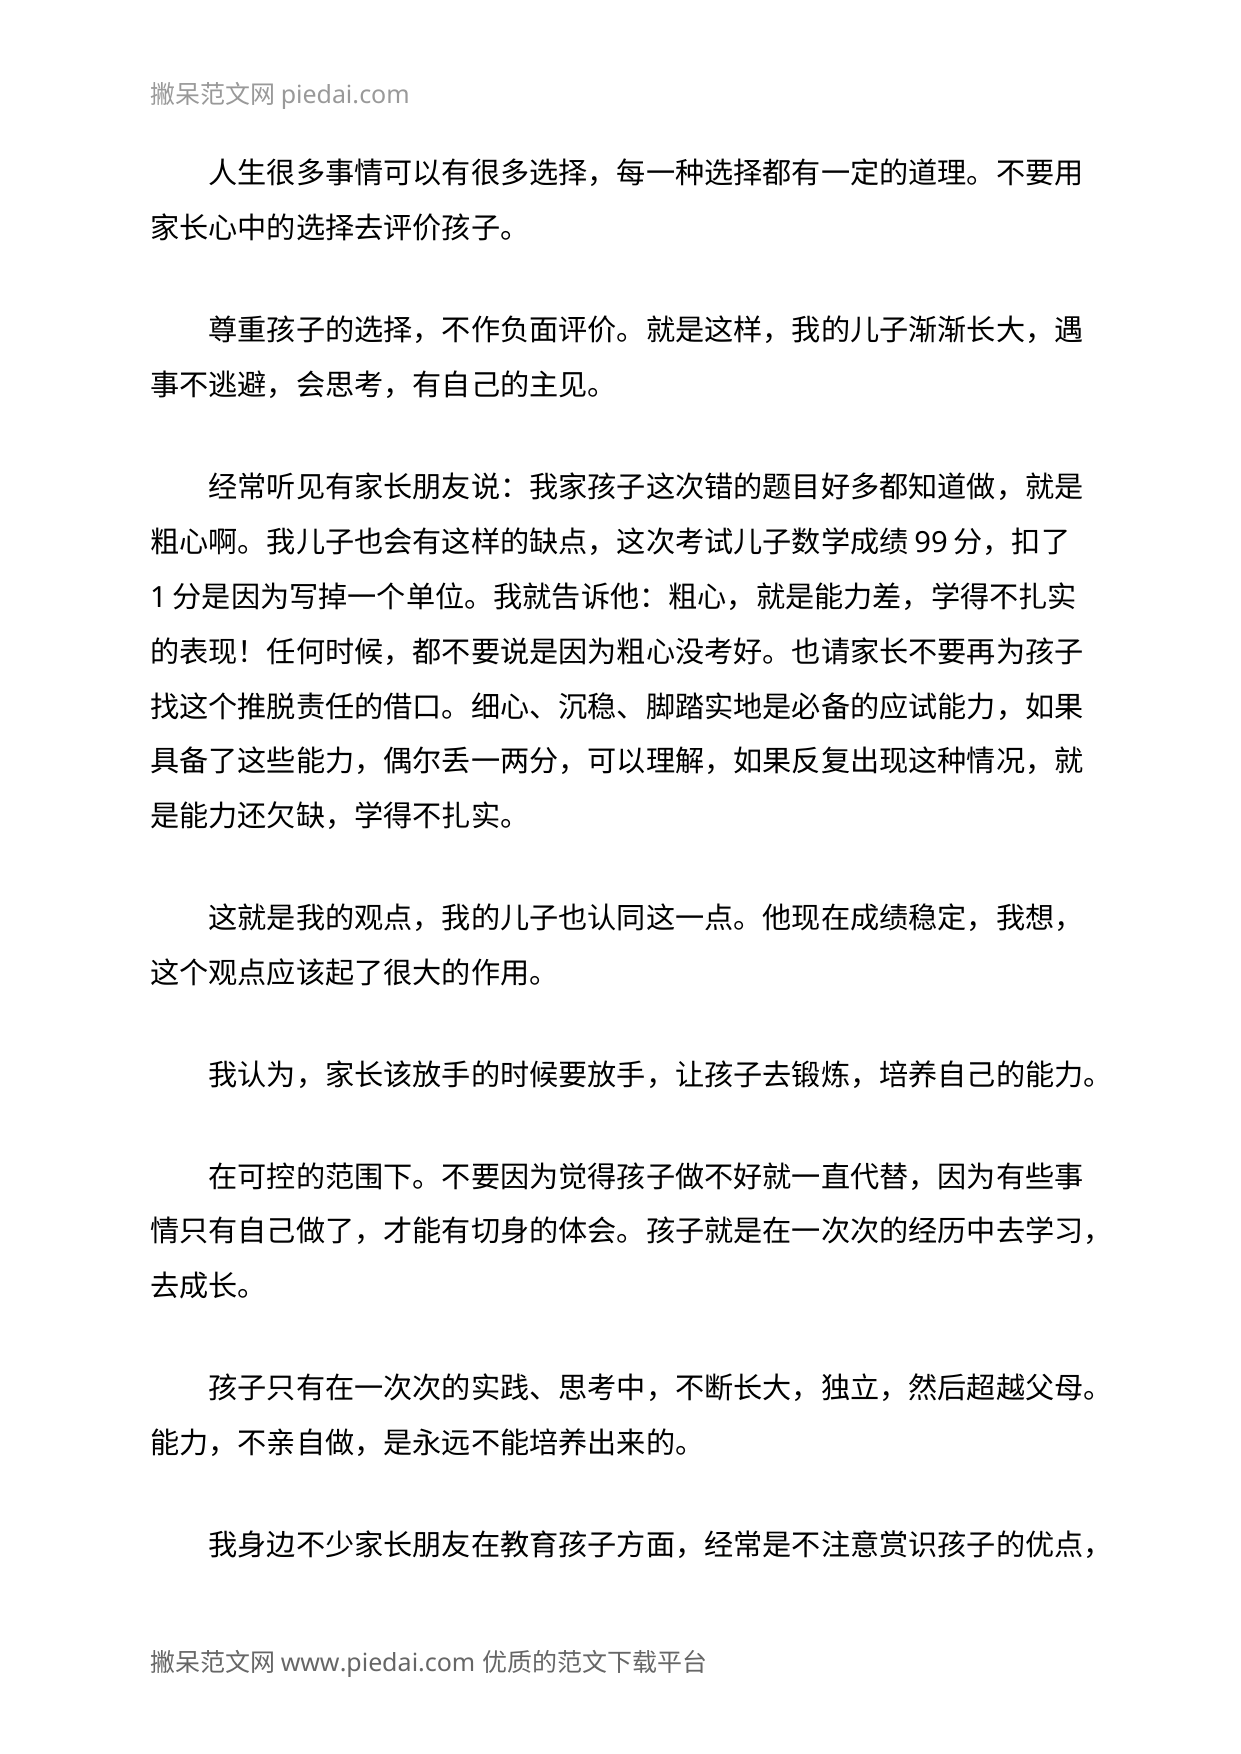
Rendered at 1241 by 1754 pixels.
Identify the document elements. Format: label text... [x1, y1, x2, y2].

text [150, 1521, 1090, 1564]
text 这就是我的观点，我的儿子也认同这一点。他现在成绩稳定，我想，这个观点应该起了很大的作用。 [150, 895, 1090, 992]
text 孩子只有在一次次的实践、思考中，不断长大，独立，然后超越父母。能力，不亲自做，是永远不能培养出来的。 [150, 1365, 1090, 1462]
text 尊重孩子的选择，不作负面评价。就是这样，我的儿子渐渐长大，遇事不逃避，会思考，有自己的主见。 [150, 307, 1090, 404]
text 在可控的范围下。不要因为觉得孩子做不好就一直代替，因为有些事情只有自己做了，才能有切身的体会。孩子就是在一次次的经历中去学习，去成长。 [150, 1153, 1090, 1305]
text 人生很多事情可以有很多选择，每一种选择都有一定的道理。不要用家长心中的选择去评价孩子。 [150, 150, 1090, 247]
text 经常听见有家长朋友说：我家孩子这次错的题目好多都知道做，就是粗心啊。我儿子也会有这样的缺点，这次考试儿子数学成绩99分，扣了1分是因为写掉一个单位。我就告诉他：粗心，就是能力差，学得不扎实的表现！任何时候，都不要说是因为粗心没考好。也请家长不要再为孩子找这个推脱责任的借口。细心、沉稳、脚踏实地是必备的应试能力，如果具备了这些能力，偶尔丢一两分，可以理解，如果反复出现这种情况，就是能力还欠缺，学得不扎实。 [150, 463, 1090, 835]
text 我认为，家长该放手的时候要放手，让孩子去锻炼，培养自己的能力。 [150, 1051, 1090, 1094]
